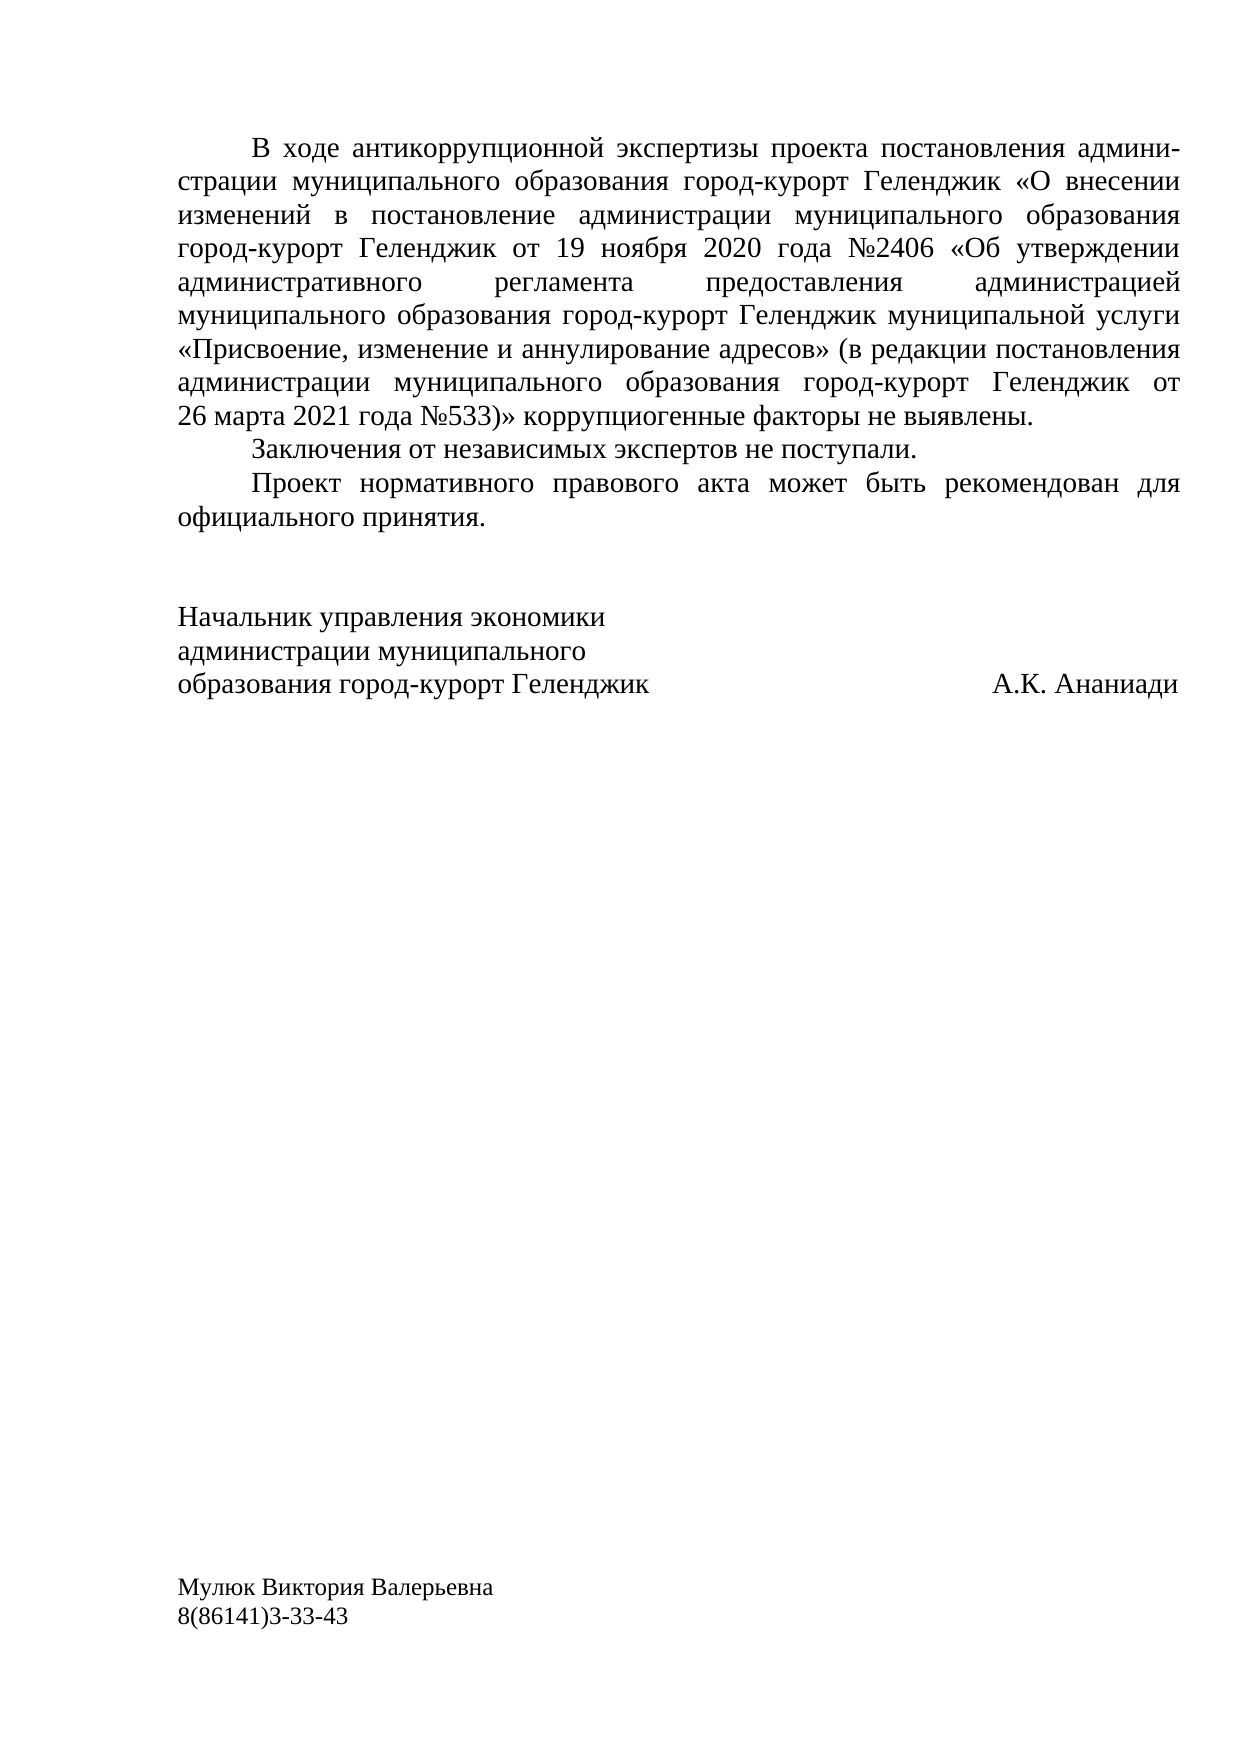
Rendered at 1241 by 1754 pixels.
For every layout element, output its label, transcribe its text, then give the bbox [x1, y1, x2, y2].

text образования город-курорт Геленджик А.К. Ананиади [177, 666, 1181, 700]
text Проект нормативного правового акта может быть рекомендован для официального принятия. [177, 465, 1181, 532]
text Заключения от независимых экспертов не поступали. [177, 432, 1181, 465]
text Мулюк Виктория Валерьевна [177, 1572, 1181, 1601]
text Начальник управления экономики [177, 599, 1181, 633]
text администрации муниципального [177, 633, 1181, 666]
text В ходе антикоррупционной экспертизы проекта постановления админи-страции муниципального образования город-курорт Геленджик «О внесении изменений в постановление администрации муниципального образования город-курорт Геленджик от 19 ноября 2020 года №2406 «Об утверждении административного регламента предоставления администрацией муниципального образования город-курорт Геленджик муниципальной услуги «Присвоение, изменение и аннулирование адресов» (в редакции постановления администрации муниципального образования город-курорт Геленджик от 26 марта 2021 года №533)» коррупциогенные факторы не выявлены. [177, 130, 1181, 432]
text 8(86141)3-33-43 [177, 1601, 1181, 1629]
